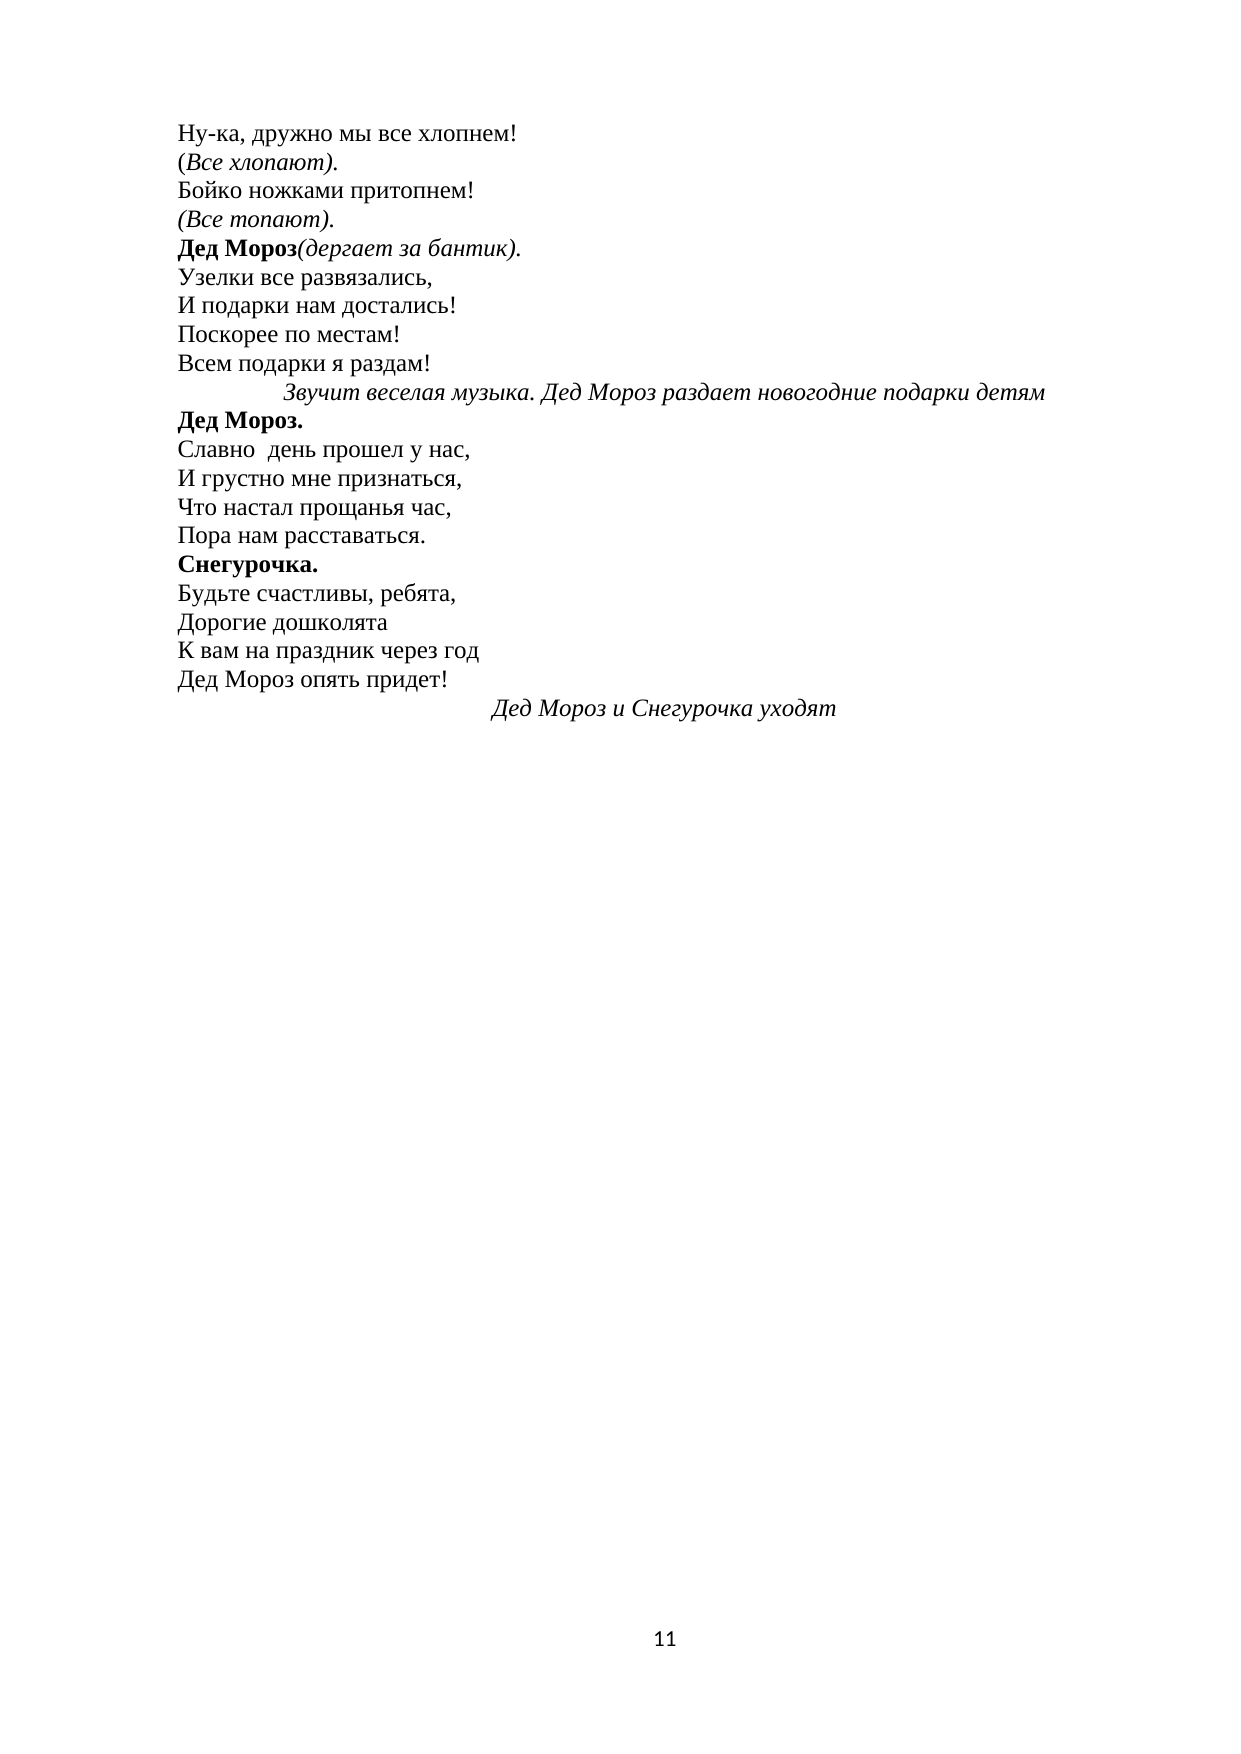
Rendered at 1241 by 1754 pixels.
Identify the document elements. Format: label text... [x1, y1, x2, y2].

text Снегурочка. [177, 549, 1152, 578]
text Пора нам расставаться. [177, 521, 1152, 549]
text Ну-ка, дружно мы все хлопнем! [177, 118, 1152, 147]
text Дед Мороз и Снегурочка уходят [177, 693, 1152, 722]
text Славно день прошел у нас, [177, 434, 1152, 463]
text (Все хлопают). [177, 147, 1152, 176]
text (Все топают). [177, 204, 1152, 233]
text Звучит веселая музыка. Дед Мороз раздает новогодние подарки детям [177, 377, 1152, 406]
text Поскорее по местам! [177, 319, 1152, 348]
text Дед Мороз(дергает за бантик). [177, 233, 1152, 262]
text Узелки все развязались, [177, 262, 1152, 291]
text И подарки нам достались! [177, 291, 1152, 319]
text Что настал прощанья час, [177, 492, 1152, 521]
text Всем подарки я раздам! [177, 348, 1152, 377]
text Дед Мороз опять придет! [177, 664, 1152, 693]
text Дорогие дошколята [177, 607, 1152, 636]
text К вам на праздник через год [177, 636, 1152, 664]
text И грустно мне признаться, [177, 463, 1152, 492]
text Дед Мороз. [177, 406, 1152, 434]
text Будьте счастливы, ребята, [177, 578, 1152, 607]
text Бойко ножками притопнем! [177, 176, 1152, 204]
